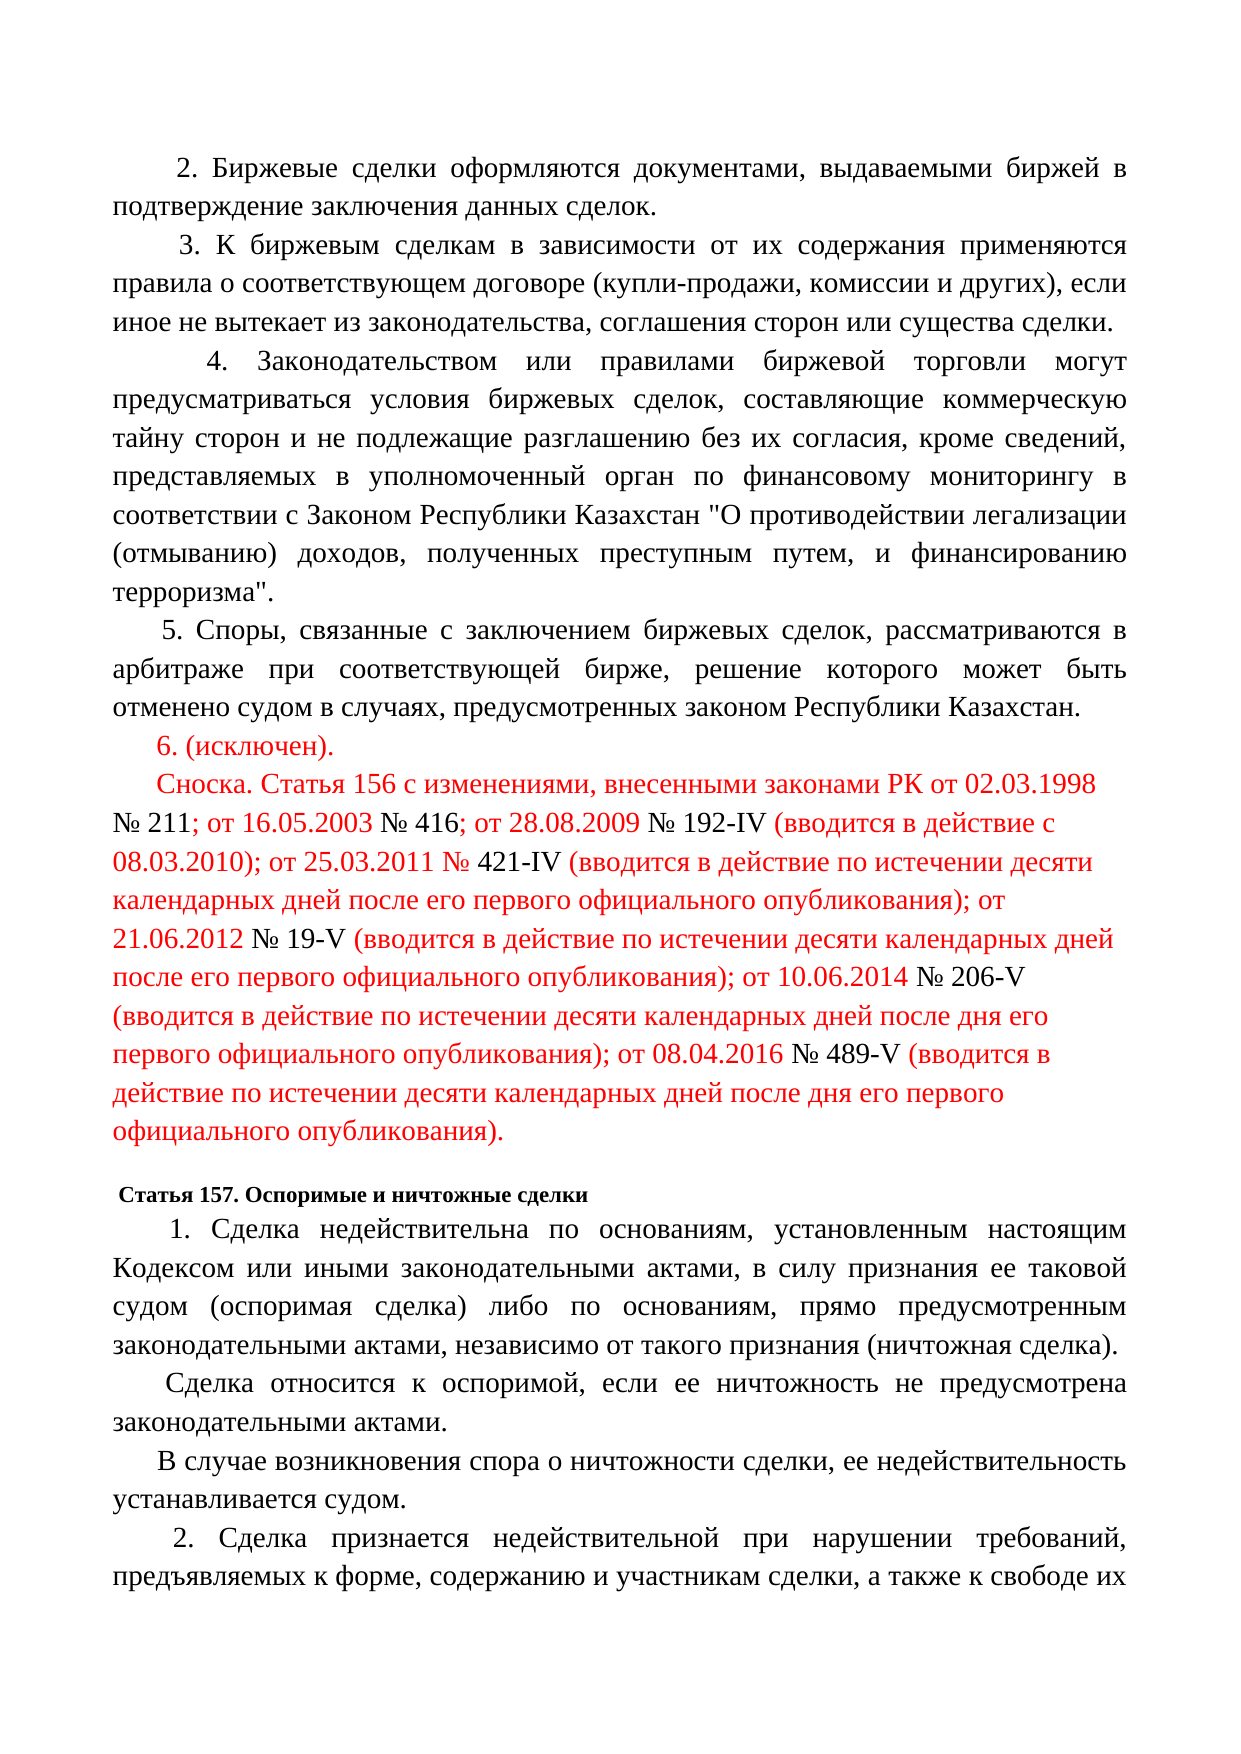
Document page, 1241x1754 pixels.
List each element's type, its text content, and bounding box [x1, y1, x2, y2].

text 6. (исключен). Сноска. Статья 156 с изменениями, внесенными законами РК от 02.03.1998 № 211; от 16.05.2003 № 416; от 28.08.2009 № 192-IV (вводится в действие с 08.03.2010); от 25.03.2011 № 421-IV (вводится в действие по истечении десяти календарных дней после его первого официального опубликования); от 21.06.2012 № 19-V (вводится в действие по истечении десяти календарных дней после его первого официального опубликования); от 10.06.2014 № 206-V (вводится в действие по истечении десяти календарных дней после дня его первого официального опубликования); от 08.04.2016 № 489-V (вводится в действие по истечении десяти календарных дней после дня его первого официального опубликования). [112, 728, 1128, 1177]
text 2. Биржевые сделки оформляются документами, выдаваемыми биржей в подтверждение заключения данных сделок. [112, 150, 1128, 222]
text Сделка относится к оспоримой, если ее ничтожность не предусмотрена законодательными актами. [112, 1366, 1128, 1438]
text Статья 157. Оспоримые и ничтожные сделки [112, 1181, 1128, 1207]
text 3. К биржевым сделкам в зависимости от их содержания применяются правила о соответствующем договоре (купли-продажи, комиссии и других), если иное не вытекает из законодательства, соглашения сторон или существа сделки. [112, 227, 1128, 338]
text 4. Законодательством или правилами биржевой торговли могут предусматриваться условия биржевых сделок, составляющие коммерческую тайну сторон и не подлежащие разглашению без их согласия, кроме сведений, представляемых в уполномоченный орган по финансовому мониторингу в соответствии с Законом Республики Казахстан "О противодействии легализации (отмыванию) доходов, полученных преступным путем, и финансированию терроризма". [112, 343, 1128, 607]
text 5. Споры, связанные с заключением биржевых сделок, рассматриваются в арбитраже при соответствующей бирже, решение которого может быть отменено судом в случаях, предусмотренных законом Республики Казахстан. [112, 612, 1128, 723]
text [112, 1520, 1128, 1592]
text 1. Сделка недействительна по основаниям, установленным настоящим Кодексом или иными законодательными актами, в силу признания ее таковой судом (оспоримая сделка) либо по основаниям, прямо предусмотренным законодательными актами, независимо от такого признания (ничтожная сделка). [112, 1211, 1128, 1361]
text В случае возникновения спора о ничтожности сделки, ее недействительность устанавливается судом. [112, 1443, 1128, 1515]
